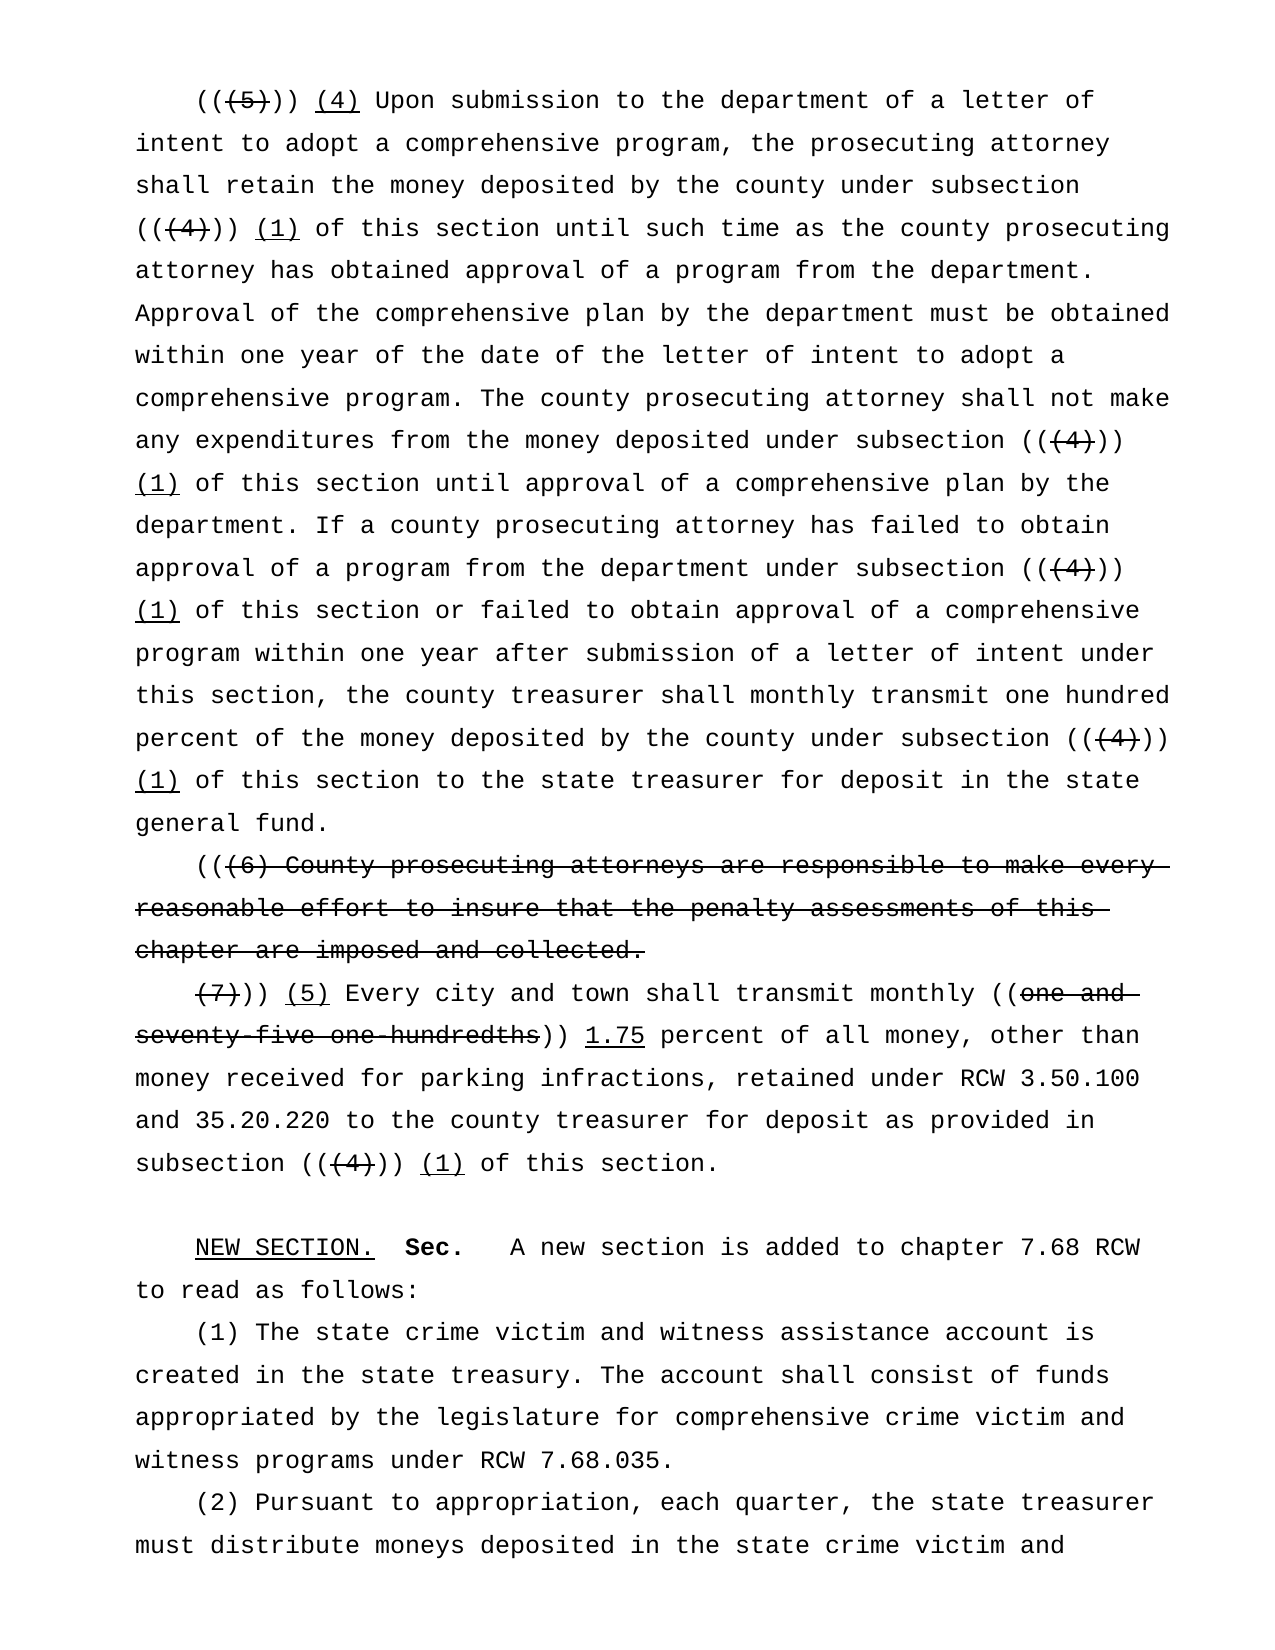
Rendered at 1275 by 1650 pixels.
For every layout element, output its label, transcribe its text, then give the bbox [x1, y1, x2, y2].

text (1) The state crime victim and witness assistance account is created in the state treasury. The account shall consist of funds appropriated by the legislature for comprehensive crime victim and witness programs under RCW 7.68.035. [135, 1307, 1170, 1477]
text (((6) County prosecuting attorneys are responsible to make every reasonable effort to insure that the penalty assessments of this chapter are imposed and collected. [135, 840, 1170, 967]
text (7))) (5) Every city and town shall transmit monthly ((one and seventy-five one-hundredths)) 1.75 percent of all money, other than money received for parking infractions, retained under RCW 3.50.100 and 35.20.220 to the county treasurer for deposit as provided in subsection (((4))) (1) of this section. [135, 967, 1170, 1180]
text (((5))) (4) Upon submission to the department of a letter of intent to adopt a comprehensive program, the prosecuting attorney shall retain the money deposited by the county under subsection (((4))) (1) of this section until such time as the county prosecuting attorney has obtained approval of a program from the department. Approval of the comprehensive plan by the department must be obtained within one year of the date of the letter of intent to adopt a comprehensive program. The county prosecuting attorney shall not make any expenditures from the money deposited under subsection (((4))) (1) of this section until approval of a comprehensive plan by the department. If a county prosecuting attorney has failed to obtain approval of a program from the department under subsection (((4))) (1) of this section or failed to obtain approval of a comprehensive program within one year after submission of a letter of intent under this section, the county treasurer shall monthly transmit one hundred percent of the money deposited by the county under subsection (((4))) (1) of this section to the state treasurer for deposit in the state general fund. [135, 75, 1170, 840]
text NEW SECTION. Sec. A new section is added to chapter 7.68 RCW to read as follows: [135, 1222, 1170, 1307]
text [135, 1477, 1170, 1562]
